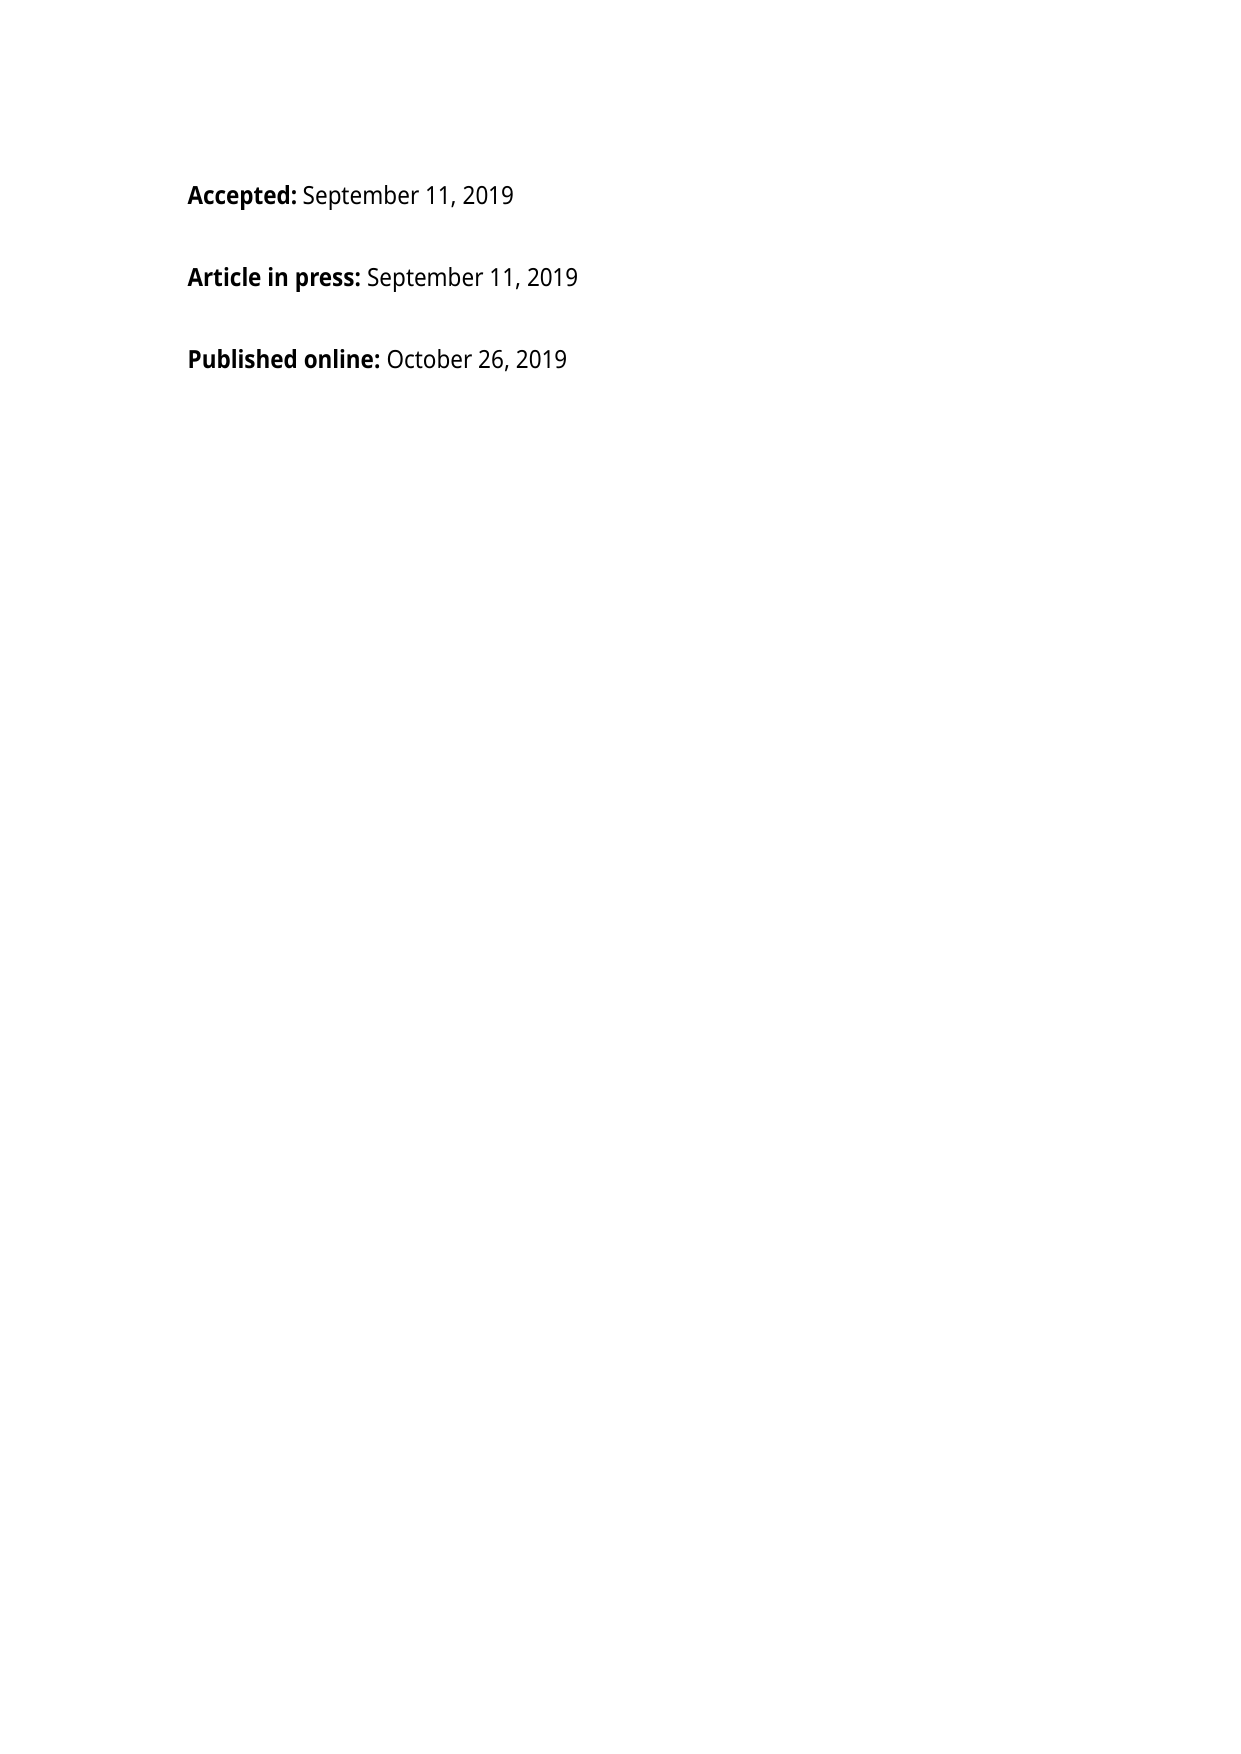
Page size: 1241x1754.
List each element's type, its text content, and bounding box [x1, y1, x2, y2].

text Article in press: September 11, 2019 [187, 244, 1053, 309]
text Accepted: September 11, 2019 [187, 162, 1053, 227]
text Published online: October 26, 2019 [187, 326, 1053, 391]
